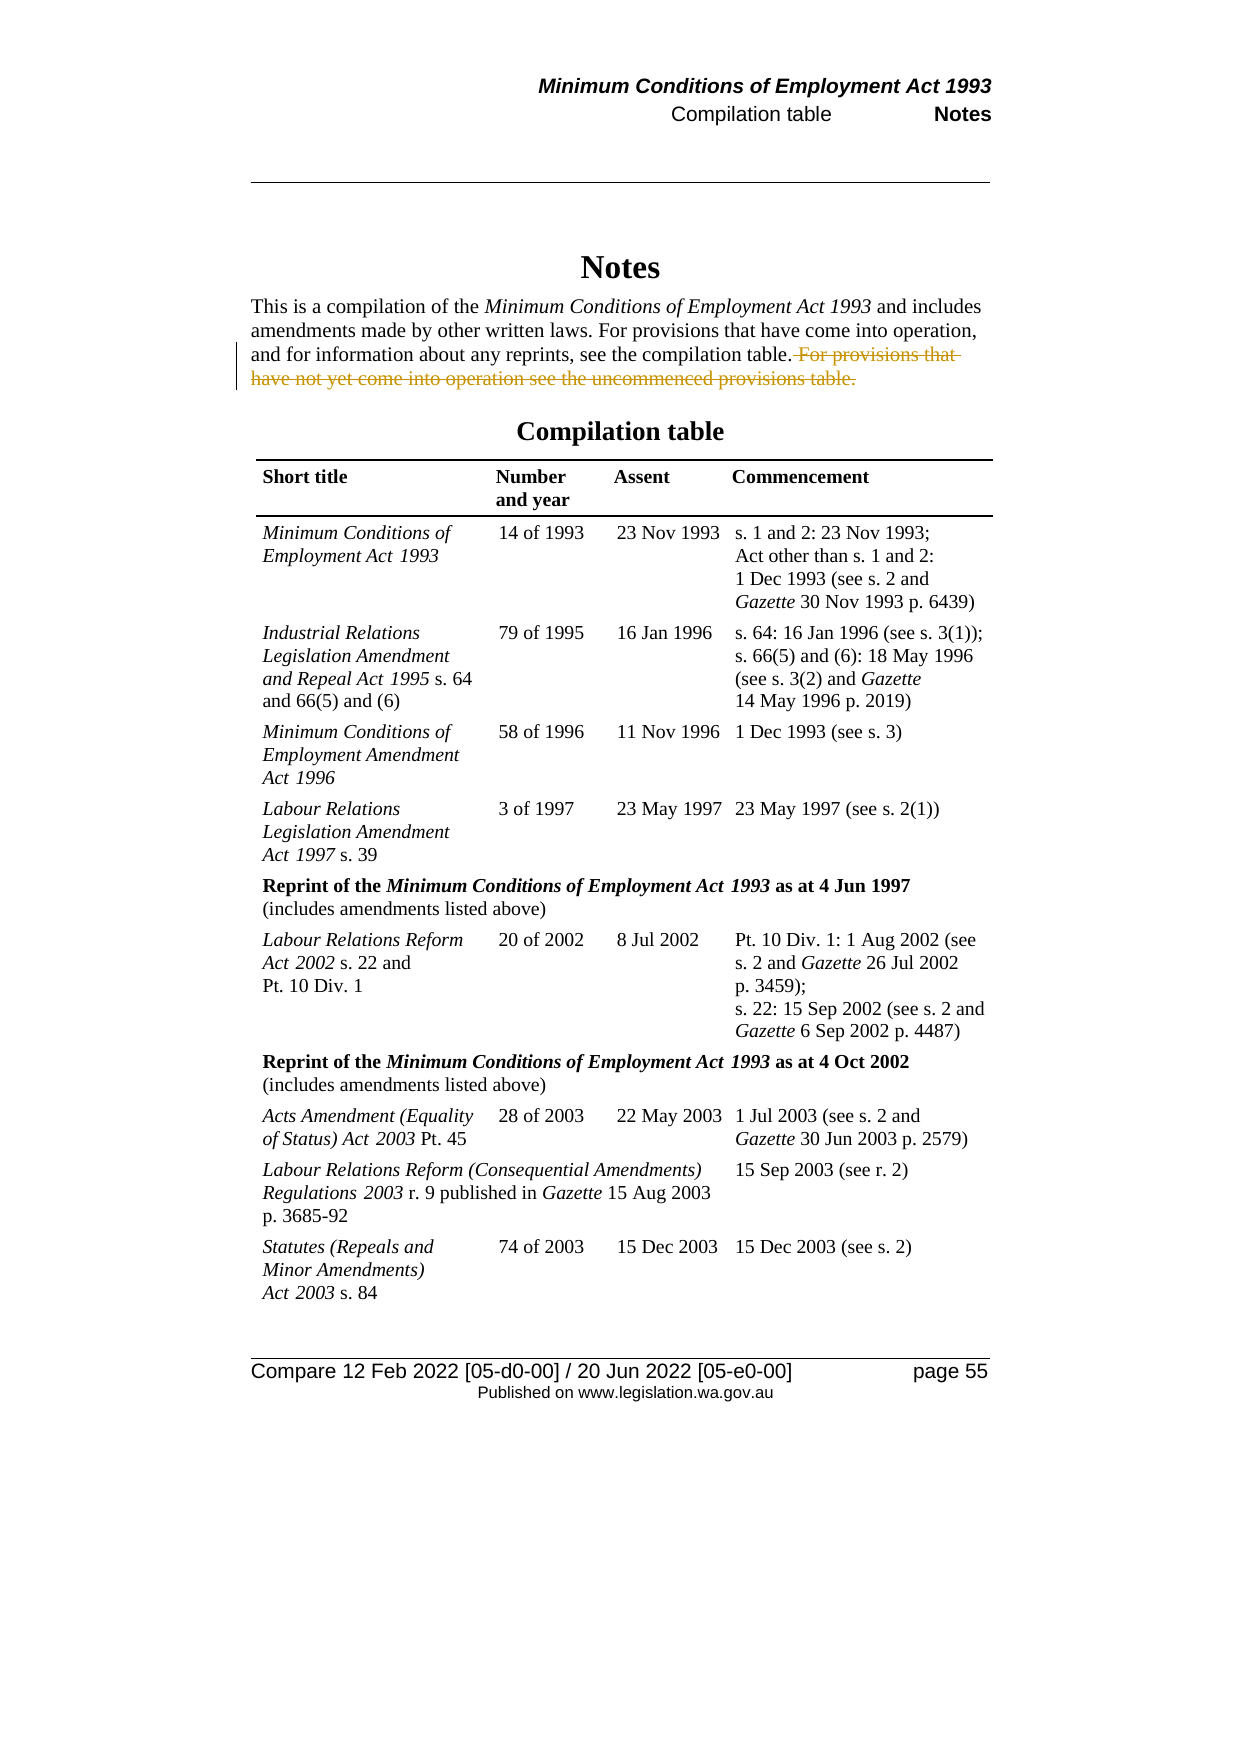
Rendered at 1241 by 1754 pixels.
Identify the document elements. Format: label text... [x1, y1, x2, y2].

table_cell Labour Relations Reform (Consequential Amendments) Regulations 2003 r. 9 published in Gazette 15 Aug 2003 p. 3685-92 [256, 1154, 729, 1231]
table_cell Minimum Conditions of Employment Amendment Act 1996 [256, 716, 492, 793]
table_header Commencement [726, 461, 993, 515]
table_cell 3 of 1997 [493, 793, 611, 870]
table_cell 23 Nov 1993 [611, 517, 729, 617]
table_cell 22 May 2003 [611, 1100, 729, 1154]
table_cell Labour Relations Reform Act 2002 s. 22 and Pt. 10 Div. 1 [256, 924, 492, 1046]
table_cell Statutes (Repeals and Minor Amendments) Act 2003 s. 84 [256, 1231, 492, 1308]
table_cell 8 Jul 2002 [611, 924, 729, 1046]
table_header Short title [256, 461, 490, 515]
table_cell 23 May 1997 [611, 793, 729, 870]
text This is a compilation of the Minimum Conditions of Employment Act 1993 and includes amendments made by other written laws. For provisions that have come into operation, and for information about any reprints, see the compilation table. [251, 294, 990, 390]
table_cell 14 of 1993 [493, 517, 611, 617]
table_cell s. 64: 16 Jan 1996 (see s. 3(1)); s. 66(5) and (6): 18 May 1996 (see s. 3(2) and Gazette 14 May 1996 p. 2019) [729, 617, 993, 716]
table_cell Reprint of the Minimum Conditions of Employment Act 1993 as at 4 Jun 1997 (includes amendments listed above) [256, 870, 993, 924]
table_cell 79 of 1995 [493, 617, 611, 716]
table_cell 15 Dec 2003 [611, 1231, 729, 1308]
table_cell 15 Dec 2003 (see s. 2) [729, 1231, 993, 1308]
table_cell 1 Jul 2003 (see s. 2 and Gazette 30 Jun 2003 p. 2579) [729, 1100, 993, 1154]
table_cell Industrial Relations Legislation Amendment and Repeal Act 1995 s. 64 and 66(5) and (6) [256, 617, 492, 716]
table_cell 20 of 2002 [493, 924, 611, 1046]
table_cell 74 of 2003 [493, 1231, 611, 1308]
table_cell Minimum Conditions of Employment Act 1993 [256, 517, 492, 617]
table_cell Acts Amendment (Equality of Status) Act 2003 Pt. 45 [256, 1100, 492, 1154]
table_cell Reprint of the Minimum Conditions of Employment Act 1993 as at 4 Oct 2002 (includes amendments listed above) [256, 1046, 993, 1100]
table_header Number and year [490, 461, 608, 515]
table_cell 28 of 2003 [493, 1100, 611, 1154]
table_header Assent [608, 461, 726, 515]
table_cell 11 Nov 1996 [611, 716, 729, 793]
subtitle Notes [251, 247, 990, 286]
table_cell 58 of 1996 [493, 716, 611, 793]
table_cell s. 1 and 2: 23 Nov 1993; Act other than s. 1 and 2: 1 Dec 1993 (see s. 2 and Gazette 30 Nov 1993 p. 6439) [729, 517, 993, 617]
subtitle Compilation table [251, 415, 990, 447]
table_cell Labour Relations Legislation Amendment Act 1997 s. 39 [256, 793, 492, 870]
table_cell Pt. 10 Div. 1: 1 Aug 2002 (see s. 2 and Gazette 26 Jul 2002 p. 3459); s. 22: 15 Sep 2002 (see s. 2 and Gazette 6 Sep 2002 p. 4487) [729, 924, 993, 1046]
table_cell 23 May 1997 (see s. 2(1)) [729, 793, 993, 870]
table_cell 15 Sep 2003 (see r. 2) [729, 1154, 993, 1231]
table_cell 16 Jan 1996 [611, 617, 729, 716]
table_cell 1 Dec 1993 (see s. 3) [729, 716, 993, 793]
